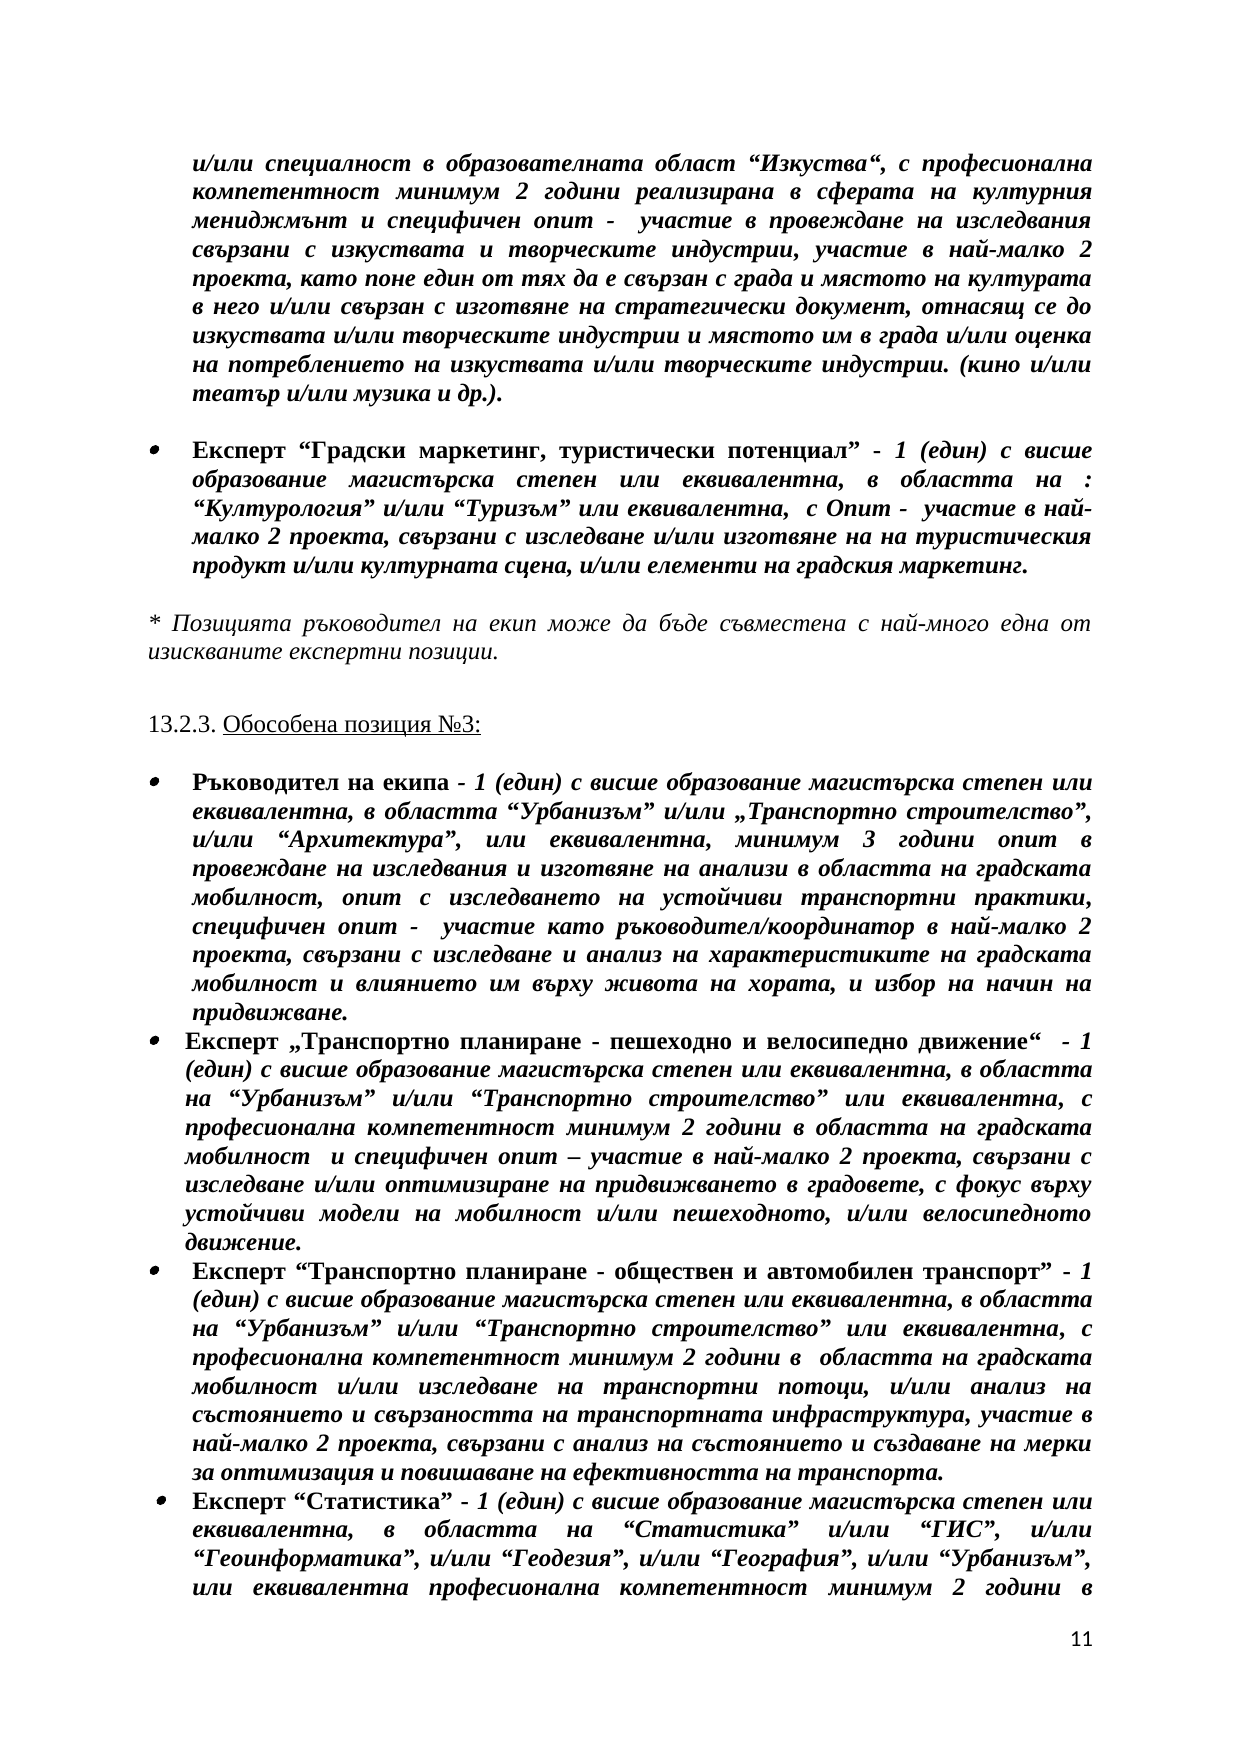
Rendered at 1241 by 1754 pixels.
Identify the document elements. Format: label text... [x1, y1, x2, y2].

list Ръководител на екипа - 1 (един) с висше образование магистърска степен или еквивалентна, в областта “Урбанизъм” и/или „Транспортно строителство”, и/или “Архитектура”, или еквивалентна, минимум 3 години опит в провеждане на изследвания и изготвяне на анализи в областта на градската мобилност, опит с изследването на устойчиви транспортни практики, специфичен опит - участие като ръководител/координатор в най-малко 2 проекта, свързани с изследване и анализ на характеристиките на градската мобилност и влиянието им върху живота на хората, и избор на начин на придвижване. [148, 767, 1093, 1026]
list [148, 148, 1093, 406]
list Експерт “Градски маркетинг, туристически потенциал” - 1 (един) с висше образование магистърска степен или еквивалентна, в областта на : “Културология” и/или “Туризъм” или еквивалентна, с Опит - участие в най-малко 2 проекта, свързани с изследване и/или изготвяне на на туристическия продукт и/или културната сцена, и/или елементи на градския маркетинг. [148, 435, 1093, 579]
list Експерт „Транспортно планиране - пешеходно и велосипедно движение“ - 1 (един) с висше образование магистърска степен или еквивалентна, в областта на “Урбанизъм” и/или “Транспортно строителство” или еквивалентна, с професионална компетентност минимум 2 години в областта на градската мобилност и специфичен опит – участие в най-малко 2 проекта, свързани с изследване и/или оптимизиране на придвижването в градовете, с фокус върху устойчиви модели на мобилност и/или пешеходното, и/или велосипедното движение. [148, 1026, 1093, 1256]
list Експерт “Транспортно планиране - обществен и автомобилен транспорт” - 1 (един) с висше образование магистърска степен или еквивалентна, в областта на “Урбанизъм” и/или “Транспортно строителство” или еквивалентна, с професионална компетентност минимум 2 години в областта на градската мобилност и/или изследване на транспортни потоци, и/или анализ на състоянието и свързаността на транспортната инфраструктура, участие в най-малко 2 проекта, свързани с анализ на състоянието и създаване на мерки за оптимизация и повишаване на ефективността на транспорта. [148, 1256, 1093, 1486]
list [154, 1486, 1093, 1601]
text * Позицията ръководител на екип може да бъде съвместена с най-много една от изискваните експертни позиции. [148, 608, 1093, 665]
text 13.2.3. Обособена позиция №3: [148, 709, 1093, 738]
